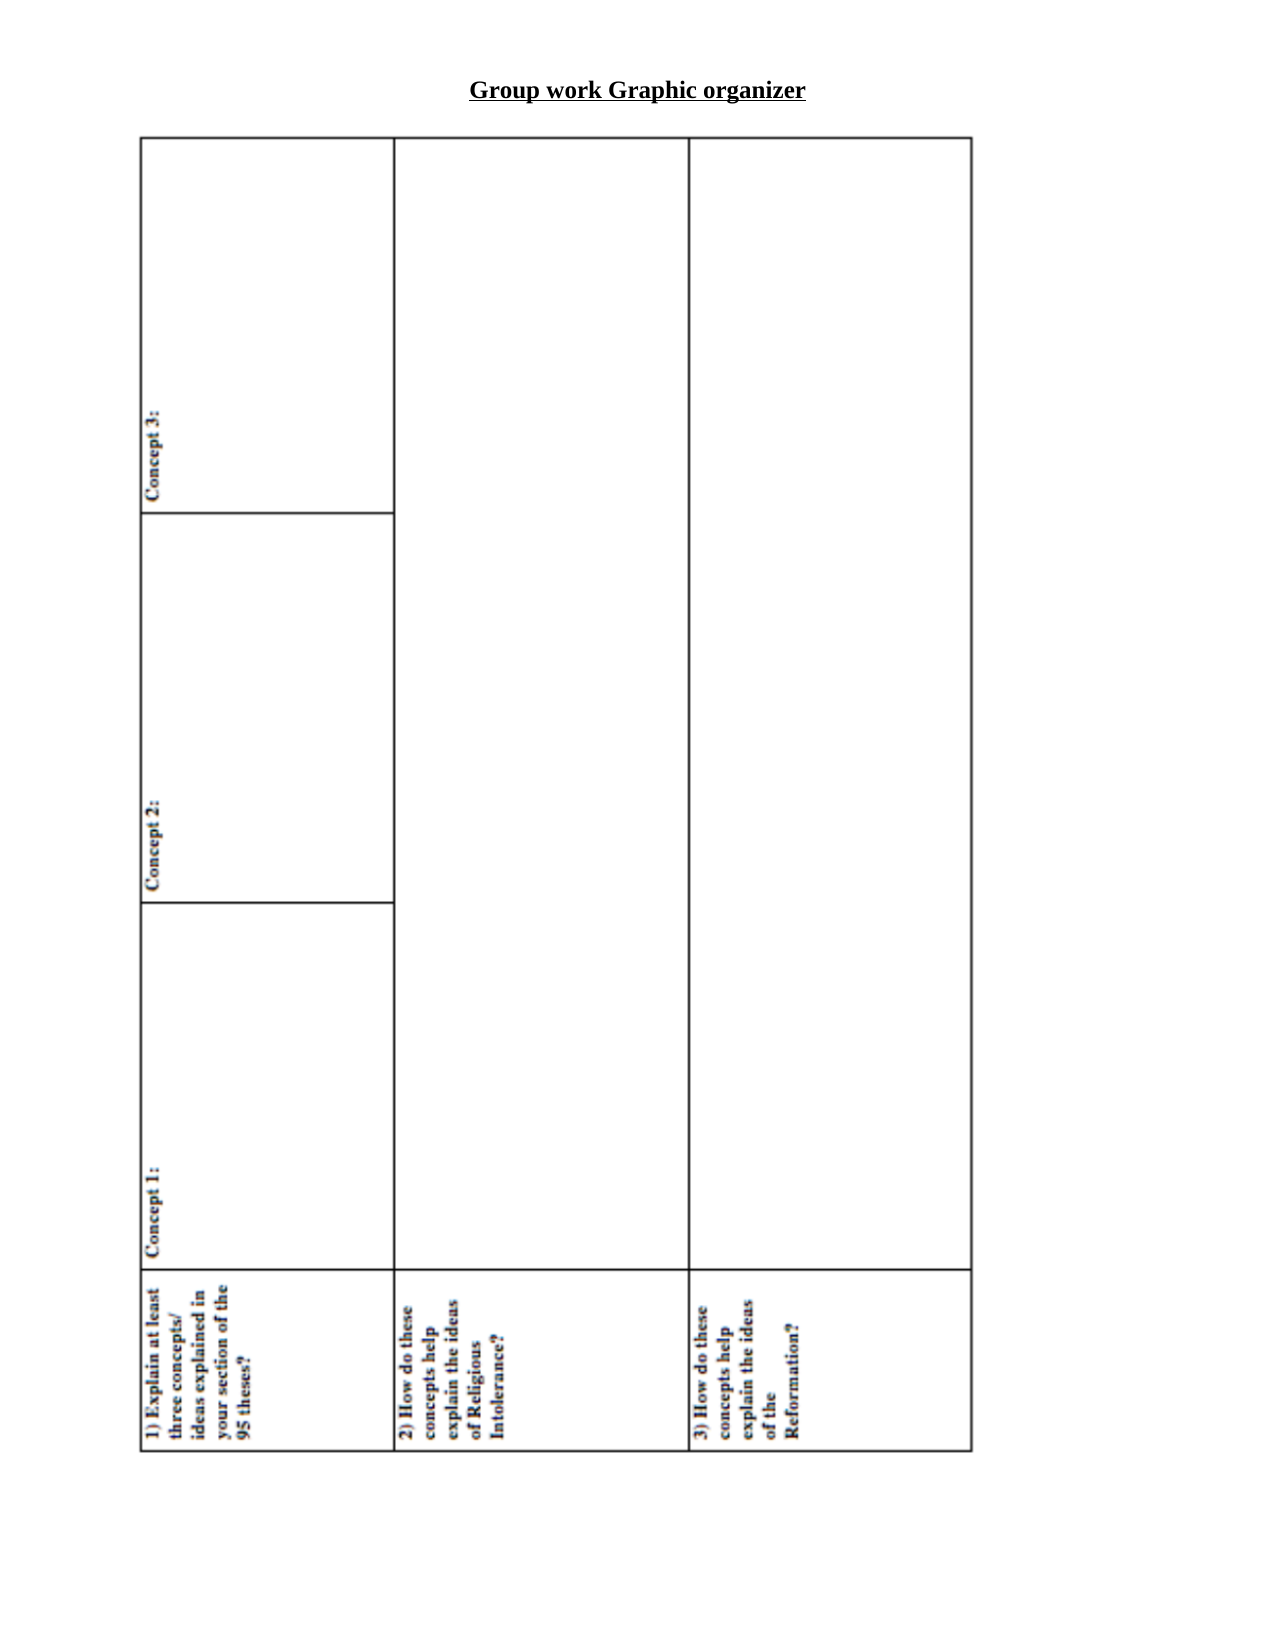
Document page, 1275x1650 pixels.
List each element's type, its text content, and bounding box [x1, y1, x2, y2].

text Group work Graphic organizer [187, 75, 1087, 104]
picture [132, 124, 980, 1453]
